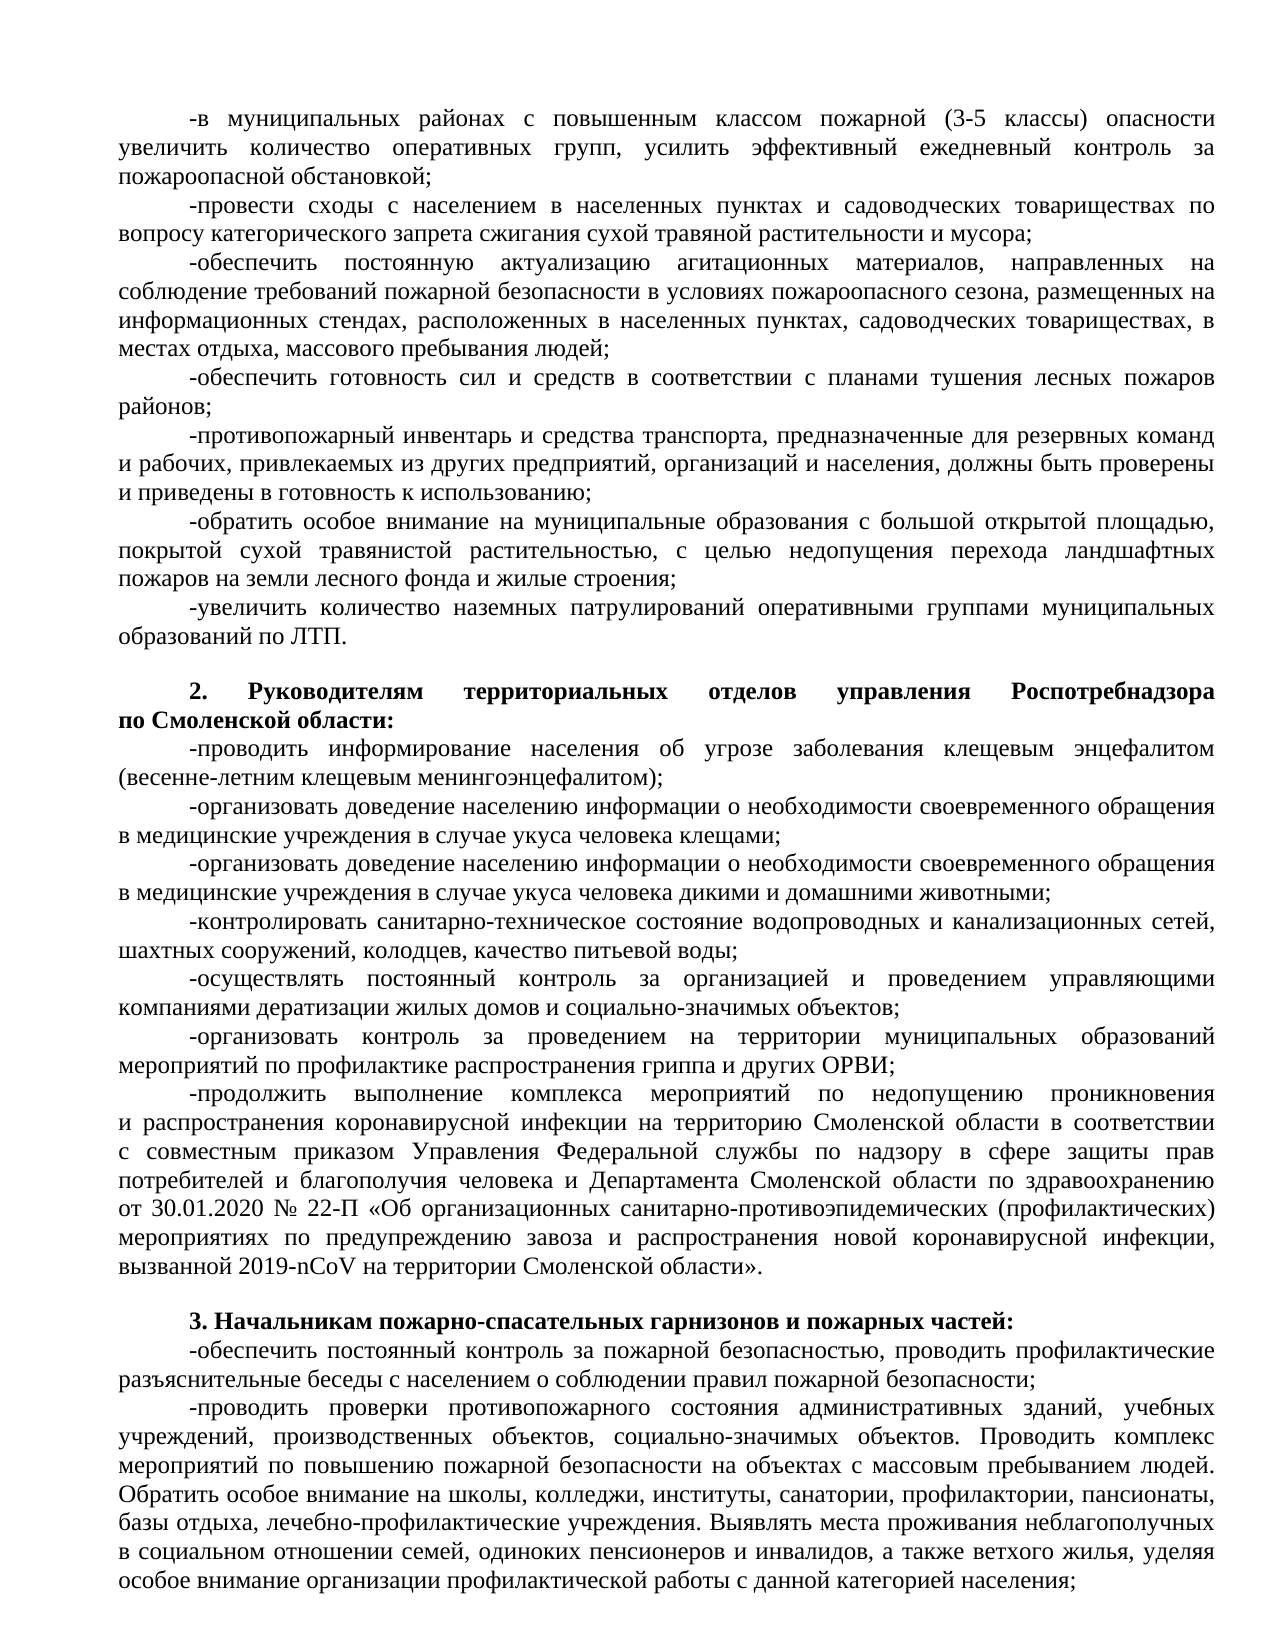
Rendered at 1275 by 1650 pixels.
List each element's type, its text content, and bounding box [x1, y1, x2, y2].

text -проводить информирование населения об угрозе заболевания клещевым энцефалитом (весенне-летним клещевым менингоэнцефалитом); [118, 733, 1216, 791]
text -организовать доведение населению информации о необходимости своевременного обращения в медицинские учреждения в случае укуса человека клещами; [118, 791, 1216, 848]
text -увеличить количество наземных патрулирований оперативными группами муниципальных образований по ЛТП. [118, 592, 1216, 650]
text -обеспечить постоянную актуализацию агитационных материалов, направленных на соблюдение требований пожарной безопасности в условиях пожароопасного сезона, размещенных на информационных стендах, расположенных в населенных пунктах, садоводческих товариществах, в местах отдыха, массового пребывания людей; [118, 247, 1216, 362]
text 2. Руководителям территориальных отделов управления Роспотребнадзора по Смоленской области: [118, 676, 1216, 733]
text -проводить проверки противопожарного состояния административных зданий, учебных учреждений, производственных объектов, социально-значимых объектов. Проводить комплекс мероприятий по повышению пожарной безопасности на объектах с массовым пребыванием людей. Обратить особое внимание на школы, колледжи, институты, санатории, профилактории, пансионаты, базы отдыха, лечебно-профилактические учреждения. Выявлять места проживания неблагополучных в социальном отношении семей, одиноких пенсионеров и инвалидов, а также ветхого жилья, уделяя особое внимание организации профилактической работы с данной категорией населения; [118, 1392, 1216, 1594]
text 3. Начальникам пожарно-спасательных гарнизонов и пожарных частей: [118, 1306, 1216, 1335]
text -провести сходы с населением в населенных пунктах и садоводческих товариществах по вопросу категорического запрета сжигания сухой травяной растительности и мусора; [118, 190, 1216, 247]
text -осуществлять постоянный контроль за организацией и проведением управляющими компаниями дератизации жилых домов и социально-значимых объектов; [118, 963, 1216, 1021]
text -обеспечить готовность сил и средств в соответствии с планами тушения лесных пожаров районов; [118, 362, 1216, 420]
text -обеспечить постоянный контроль за пожарной безопасностью, проводить профилактические разъяснительные беседы с населением о соблюдении правил пожарной безопасности; [118, 1335, 1216, 1392]
text -организовать доведение населению информации о необходимости своевременного обращения в медицинские учреждения в случае укуса человека дикими и домашними животными; [118, 848, 1216, 906]
text -организовать контроль за проведением на территории муниципальных образований мероприятий по профилактике распространения гриппа и других ОРВИ; [118, 1021, 1216, 1078]
text -в муниципальных районах с повышенным классом пожарной (3-5 классы) опасности увеличить количество оперативных групп, усилить эффективный ежедневный контроль за пожароопасной обстановкой; [118, 103, 1216, 190]
text -продолжить выполнение комплекса мероприятий по недопущению проникновения и распространения коронавирусной инфекции на территорию Смоленской области в соответствии с совместным приказом Управления Федеральной службы по надзору в сфере защиты прав потребителей и благополучия человека и Департамента Смоленской области по здравоохранению от 30.01.2020 № 22-П «Об организационных санитарно-противоэпидемических (профилактических) мероприятиях по предупреждению завоза и распространения новой коронавирусной инфекции, вызванной 2019-nCoV на территории Смоленской области». [118, 1078, 1216, 1280]
text -контролировать санитарно-техническое состояние водопроводных и канализационных сетей, шахтных сооружений, колодцев, качество питьевой воды; [118, 906, 1216, 963]
text -обратить особое внимание на муниципальные образования с большой открытой площадью, покрытой сухой травянистой растительностью, с целью недопущения перехода ландшафтных пожаров на земли лесного фонда и жилые строения; [118, 506, 1216, 592]
text -противопожарный инвентарь и средства транспорта, предназначенные для резервных команд и рабочих, привлекаемых из других предприятий, организаций и населения, должны быть проверены и приведены в готовность к использованию; [118, 420, 1216, 506]
